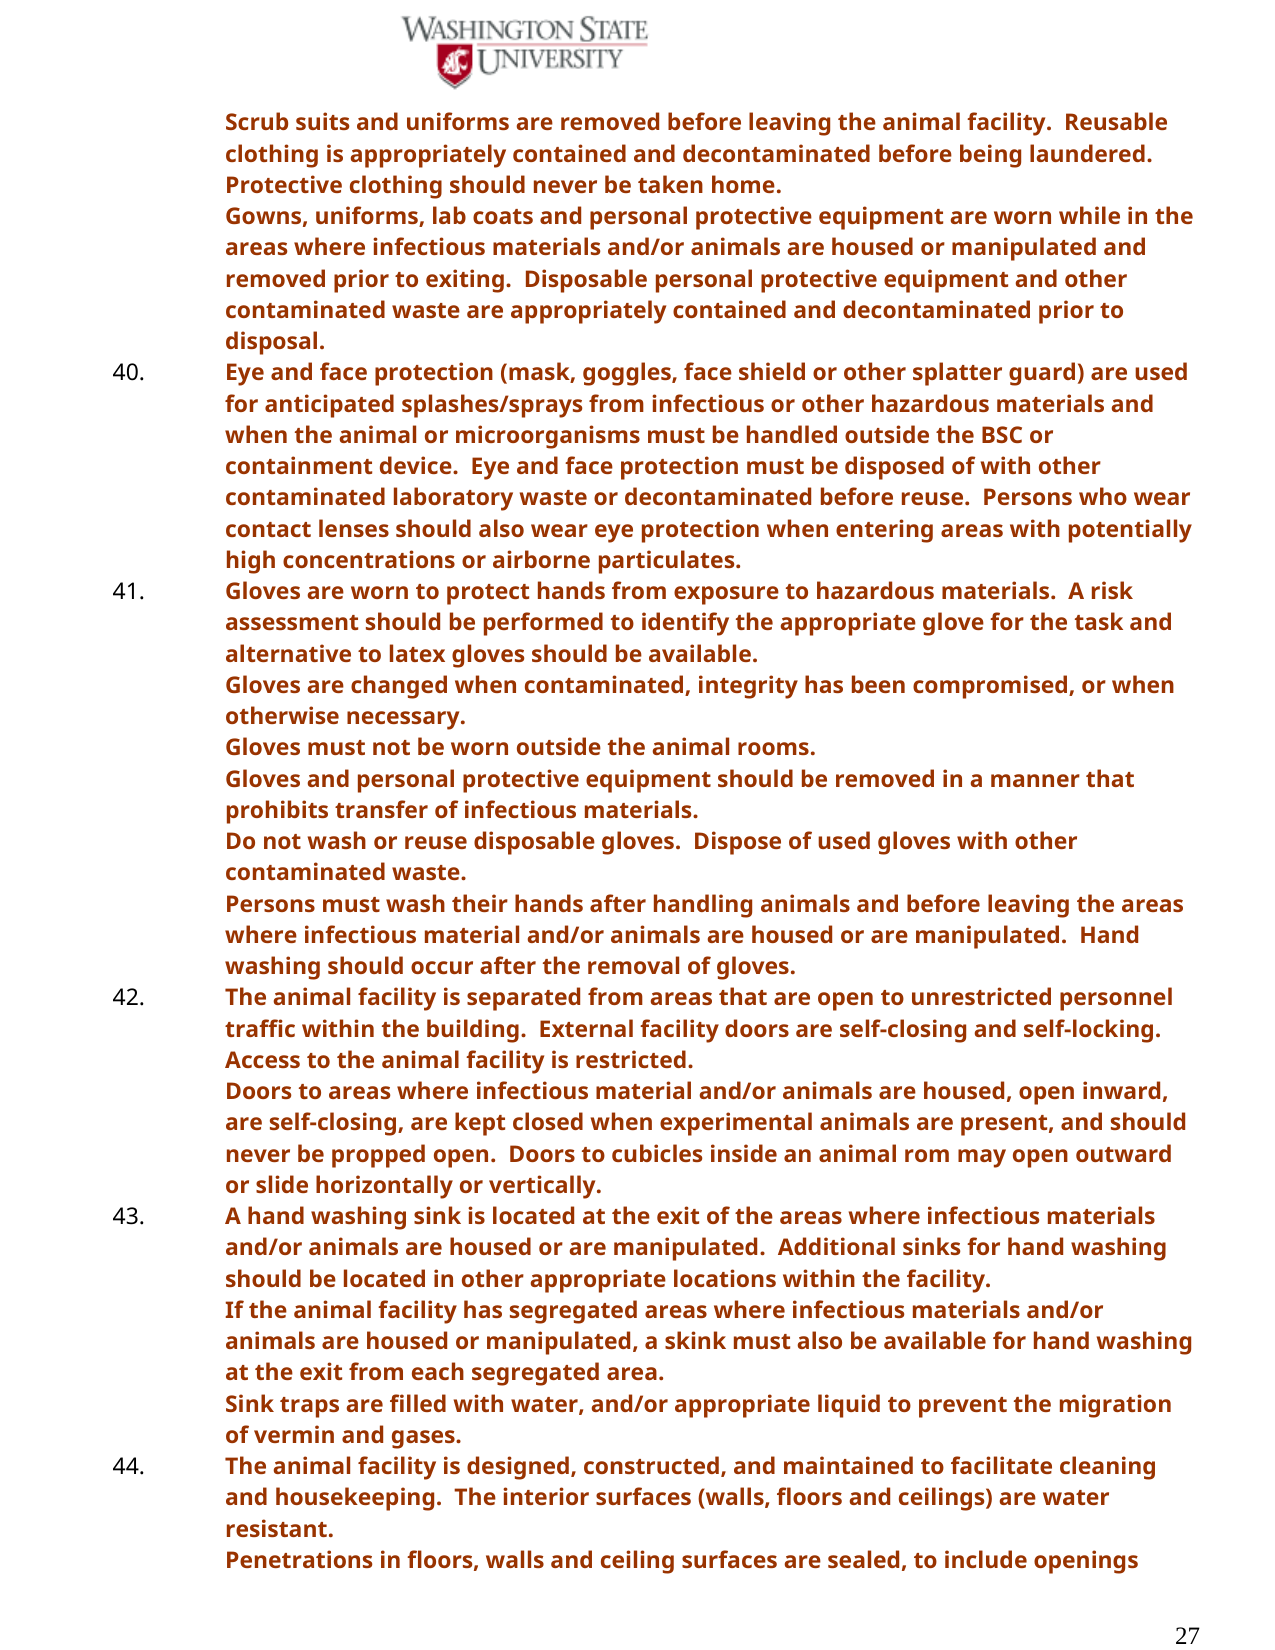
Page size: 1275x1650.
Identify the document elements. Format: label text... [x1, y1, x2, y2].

list Gloves are worn to protect hands from exposure to hazardous materials. A risk assessment should be performed to identify the appropriate glove for the task and alternative to latex gloves should be available. Gloves are changed when contaminated, integrity has been compromised, or when otherwise necessary. Gloves must not be worn outside the animal rooms. Gloves and personal protective equipment should be removed in a manner that prohibits transfer of infectious materials. Do not wash or reuse disposable gloves. Dispose of used gloves with other contaminated waste. Persons must wash their hands after handling animals and before leaving the areas where infectious material and/or animals are housed or are manipulated. Hand washing should occur after the removal of gloves. [112, 575, 1200, 981]
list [112, 106, 1200, 356]
list The animal facility is separated from areas that are open to unrestricted personnel traffic within the building. External facility doors are self-closing and self-locking. Access to the animal facility is restricted. Doors to areas where infectious material and/or animals are housed, open inward, are self-closing, are kept closed when experimental animals are present, and should never be propped open. Doors to cubicles inside an animal rom may open outward or slide horizontally or vertically. [112, 981, 1200, 1200]
list Eye and face protection (mask, goggles, face shield or other splatter guard) are used for anticipated splashes/sprays from infectious or other hazardous materials and when the animal or microorganisms must be handled outside the BSC or containment device. Eye and face protection must be disposed of with other contaminated laboratory waste or decontaminated before reuse. Persons who wear contact lenses should also wear eye protection when entering areas with potentially high concentrations or airborne particulates. [112, 356, 1200, 575]
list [112, 1450, 1200, 1575]
picture [385, 0, 665, 107]
list A hand washing sink is located at the exit of the areas where infectious materials and/or animals are housed or are manipulated. Additional sinks for hand washing should be located in other appropriate locations within the facility. If the animal facility has segregated areas where infectious materials and/or animals are housed or manipulated, a skink must also be available for hand washing at the exit from each segregated area. Sink traps are filled with water, and/or appropriate liquid to prevent the migration of vermin and gases. [112, 1200, 1200, 1450]
